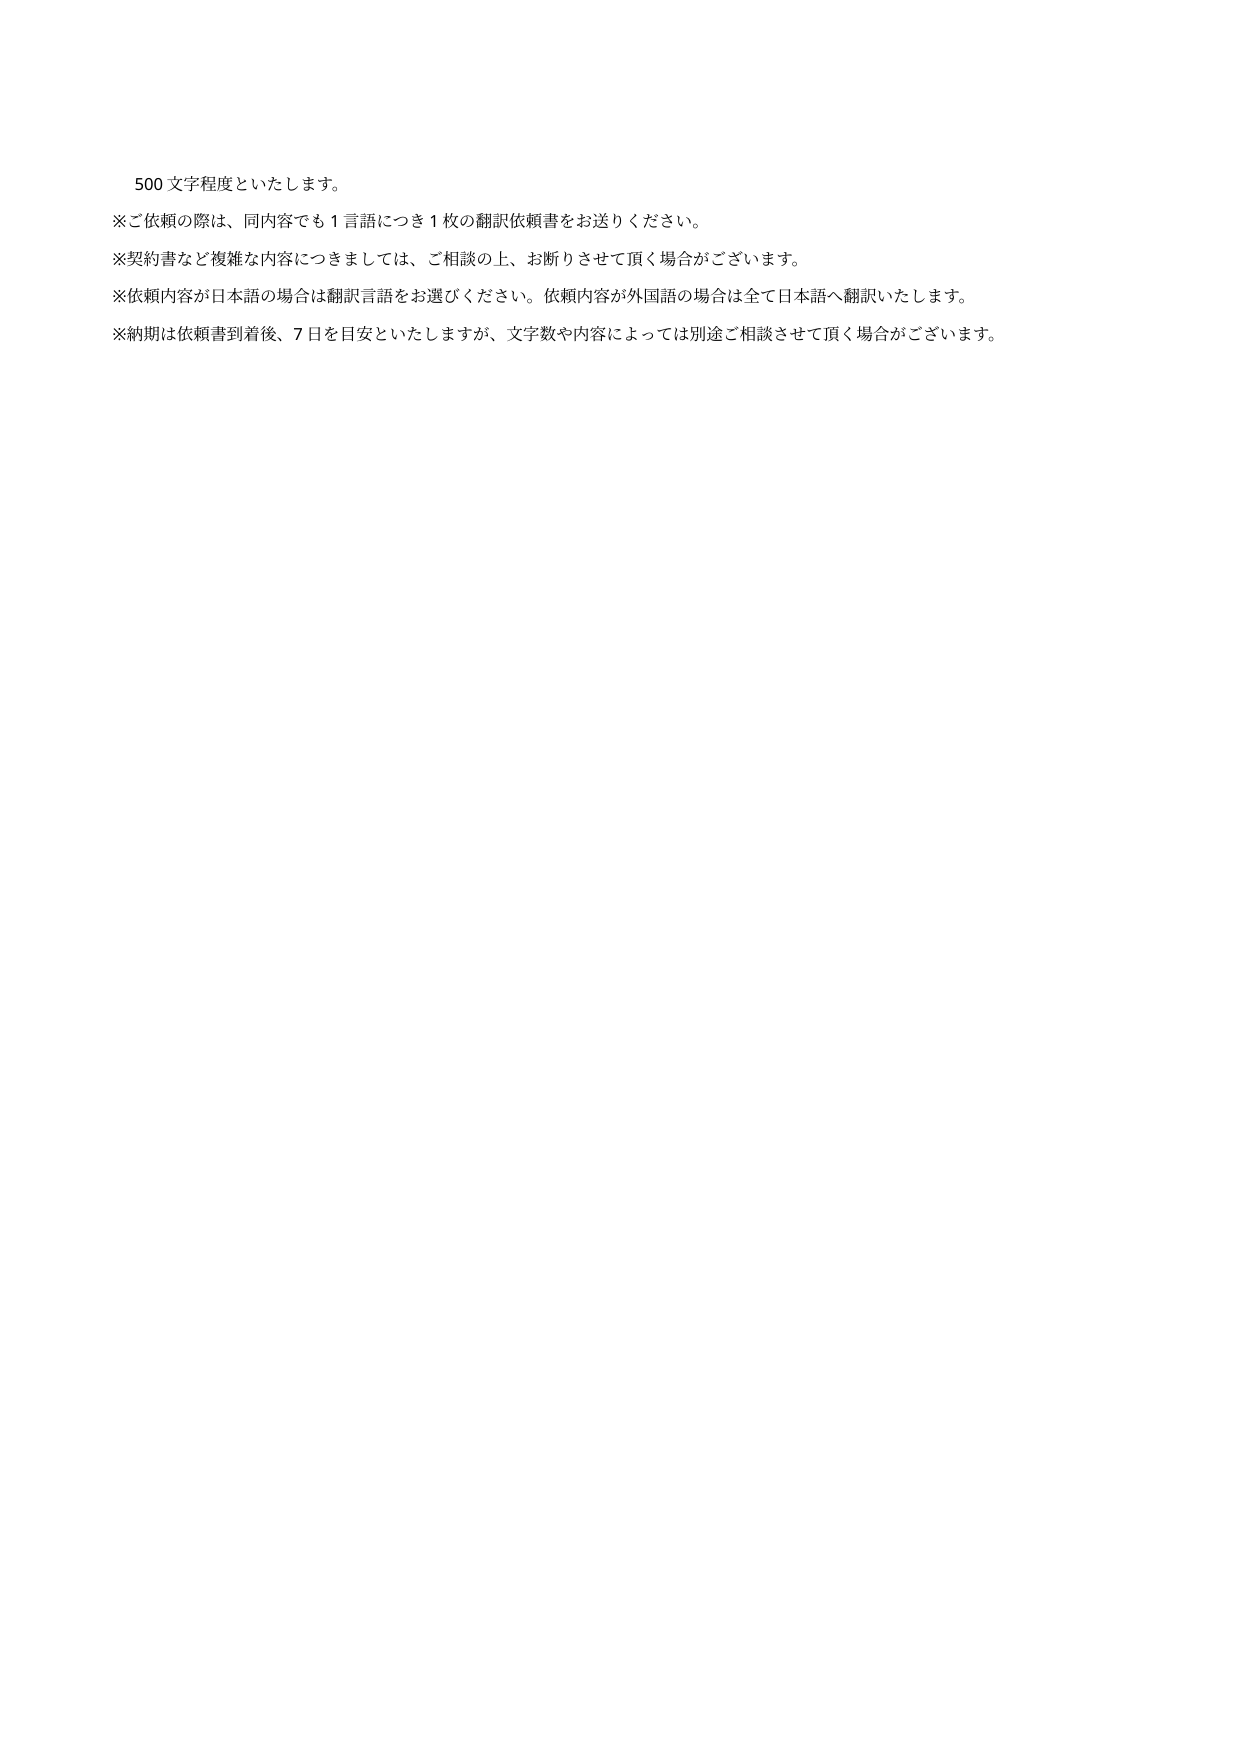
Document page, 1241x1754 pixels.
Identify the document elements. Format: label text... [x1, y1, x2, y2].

text ※ご依頼の際は、同内容でも1言語につき1枚の翻訳依頼書をお送りください。 [112, 202, 1128, 239]
text ※納期は依頼書到着後、7日を目安といたしますが、文字数や内容によっては別途ご相談させて頂く場合がございます。 [112, 314, 1128, 352]
text ※契約書など複雑な内容につきましては、ご相談の上、お断りさせて頂く場合がございます。 [112, 239, 1128, 277]
text ※依頼内容が日本語の場合は翻訳言語をお選びください。依頼内容が外国語の場合は全て日本語へ翻訳いたします。 [112, 277, 1128, 314]
text 500文字程度といたします。 [134, 164, 1128, 202]
